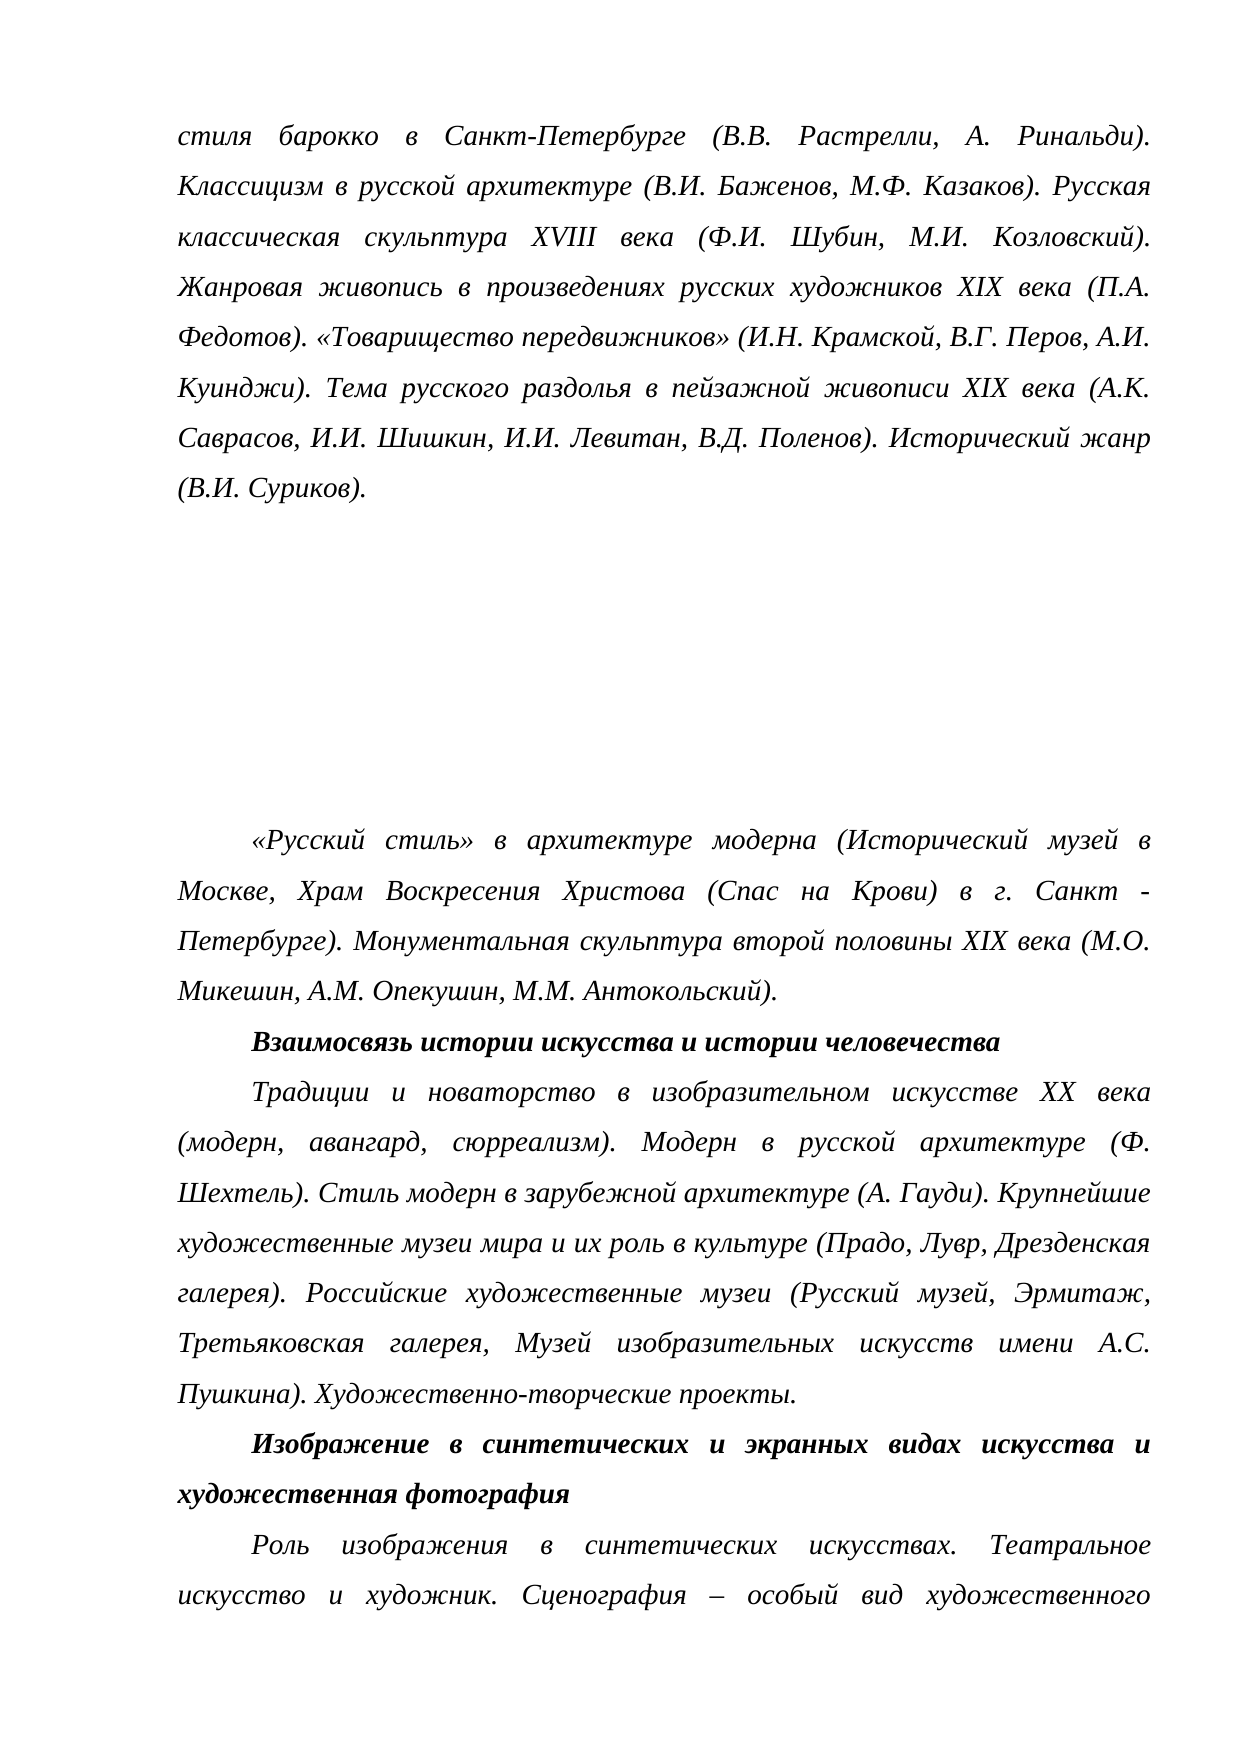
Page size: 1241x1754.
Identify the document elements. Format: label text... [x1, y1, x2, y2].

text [177, 118, 1152, 504]
text Изображение в синтетических и экранных видах искусства и художественная фотография [177, 1426, 1152, 1510]
text Традиции и новаторство в изобразительном искусстве XX века (модерн, авангард, сюрреализм). Модерн в русской архитектуре (Ф. Шехтель). Стиль модерн в зарубежной архитектуре (А. Гауди). Крупнейшие художественные музеи мира и их роль в культуре (Прадо, Лувр, Дрезденская галерея). Российские художественные музеи (Русский музей, Эрмитаж, Третьяковская галерея, Музей изобразительных искусств имени А.С. Пушкина). Художественно-творческие проекты. [177, 1074, 1152, 1409]
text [177, 1527, 1152, 1611]
text Взаимосвязь истории искусства и истории человечества [177, 1024, 1152, 1057]
text «Русский стиль» в архитектуре модерна (Исторический музей в Москве, Храм Воскресения Христова (Спас на Крови) в г. Санкт - Петербурге). Монументальная скульптура второй половины XIX века (М.О. Микешин, А.М. Опекушин, М.М. Антокольский). [177, 822, 1152, 1007]
